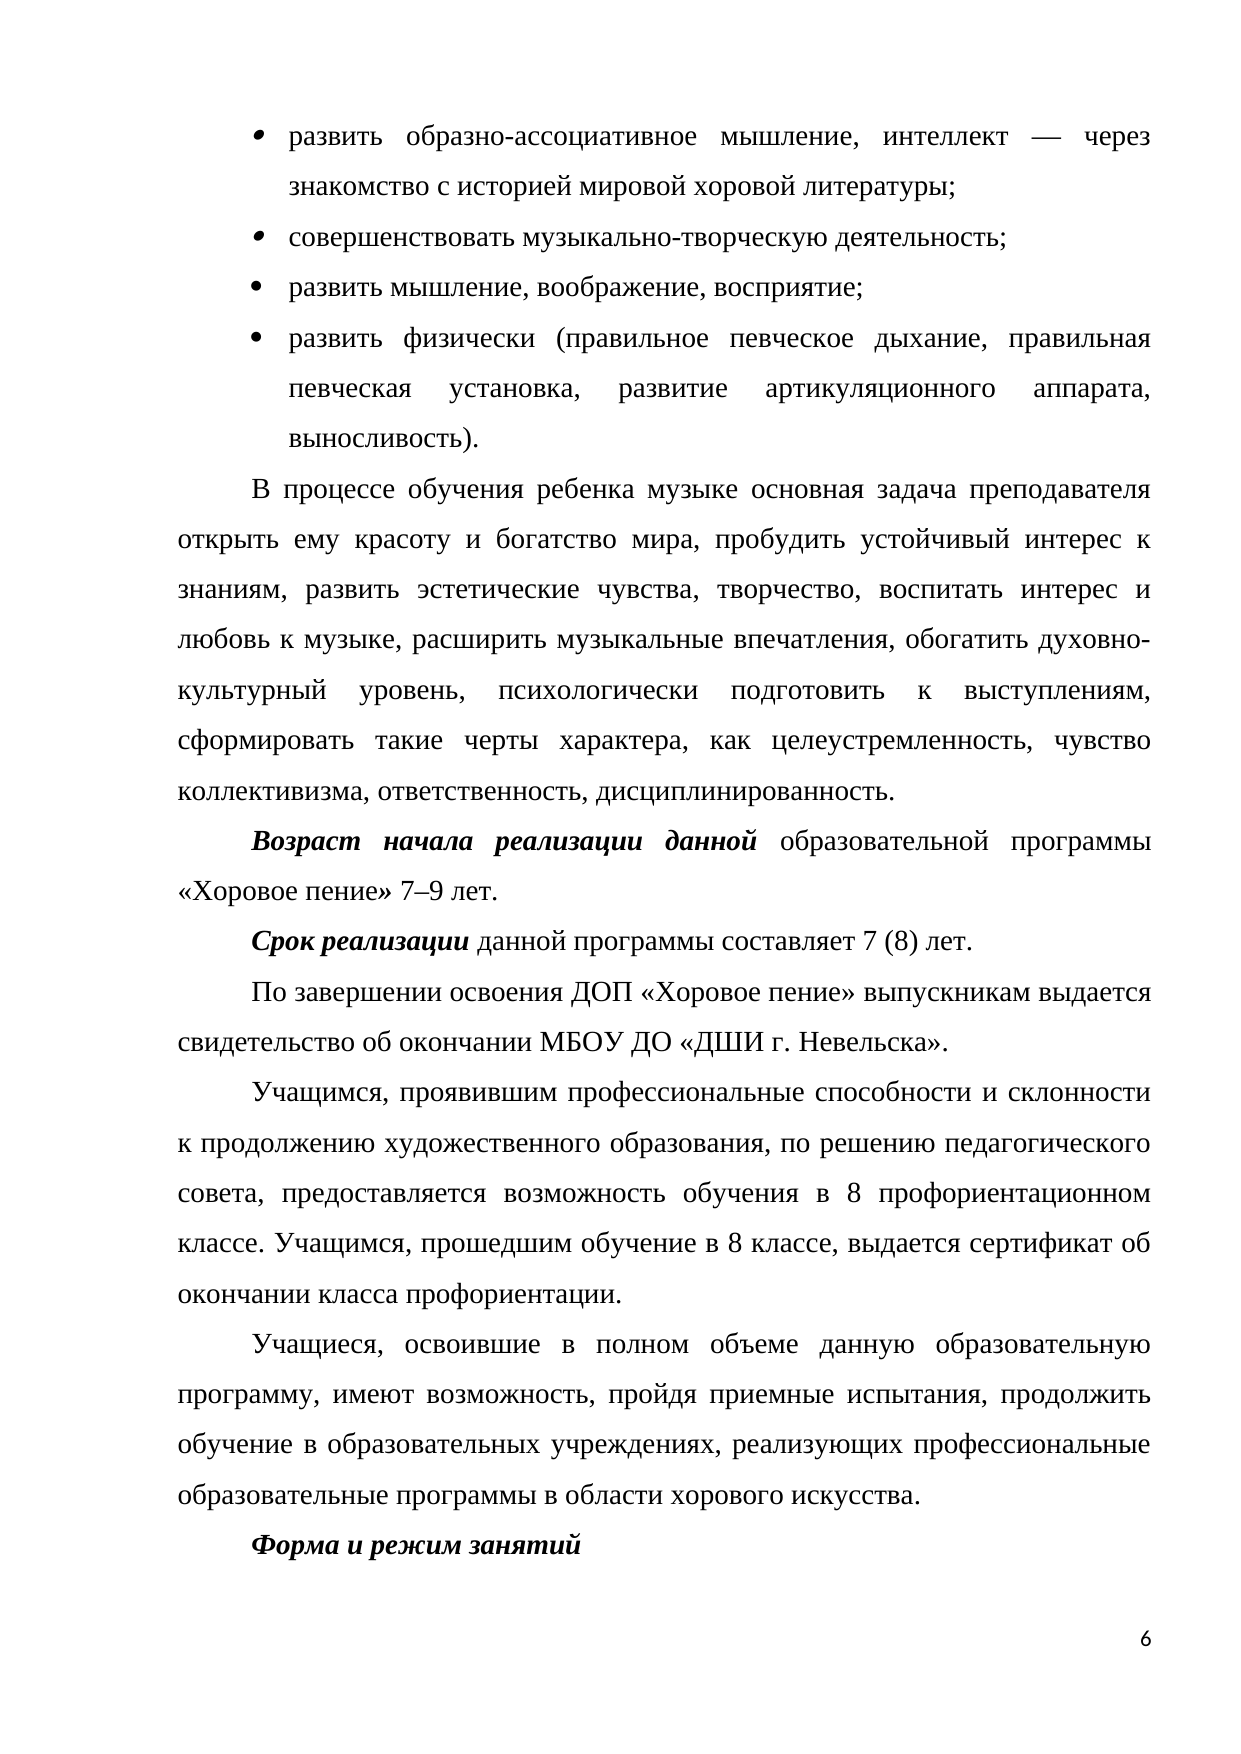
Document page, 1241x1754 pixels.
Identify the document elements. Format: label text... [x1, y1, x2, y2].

text Срок реализации данной программы составляет 7 (8) лет. [177, 923, 1152, 957]
list развить физически (правильное певческое дыхание, правильная певческая установка, развитие артикуляционного аппарата, выносливость). [251, 320, 1152, 454]
text Учащиеся, освоившие в полном объеме данную образовательную программу, имеют возможность, пройдя приемные испытания, продолжить обучение в образовательных учреждениях, реализующих профессиональные образовательные программы в области хорового искусства. [177, 1326, 1152, 1511]
text Форма и режим занятий [177, 1527, 1152, 1561]
list развить мышление, воображение, восприятие; [251, 269, 1152, 303]
text В процессе обучения ребенка музыке основная задача преподавателя открыть ему красоту и богатство мира, пробудить устойчивый интерес к знаниям, развить эстетические чувства, творчество, воспитать интерес и любовь к музыке, расширить музыкальные впечатления, обогатить духовно-культурный уровень, психологически подготовить к выступлениям, сформировать такие черты характера, как целеустремленность, чувство коллективизма, ответственность, дисциплинированность. [177, 471, 1152, 806]
list развить образно-ассоциативное мышление, интеллект — через знакомство с историей мировой хоровой литературы; [251, 118, 1152, 202]
text Возраст начала реализации данной образовательной программы «Хоровое пение» 7–9 лет. [177, 823, 1152, 907]
list совершенствовать музыкально-творческую деятельность; [251, 219, 1152, 252]
text Учащимся, проявившим профессиональные способности и склонности к продолжению художественного образования, по решению педагогического совета, предоставляется возможность обучения в 8 профориентационном классе. Учащимся, прошедшим обучение в 8 классе, выдается сертификат об окончании класса профориентации. [177, 1074, 1152, 1309]
text По завершении освоения ДОП «Хоровое пение» выпускникам выдается свидетельство об окончании МБОУ ДО «ДШИ г. Невельска». [177, 974, 1152, 1058]
